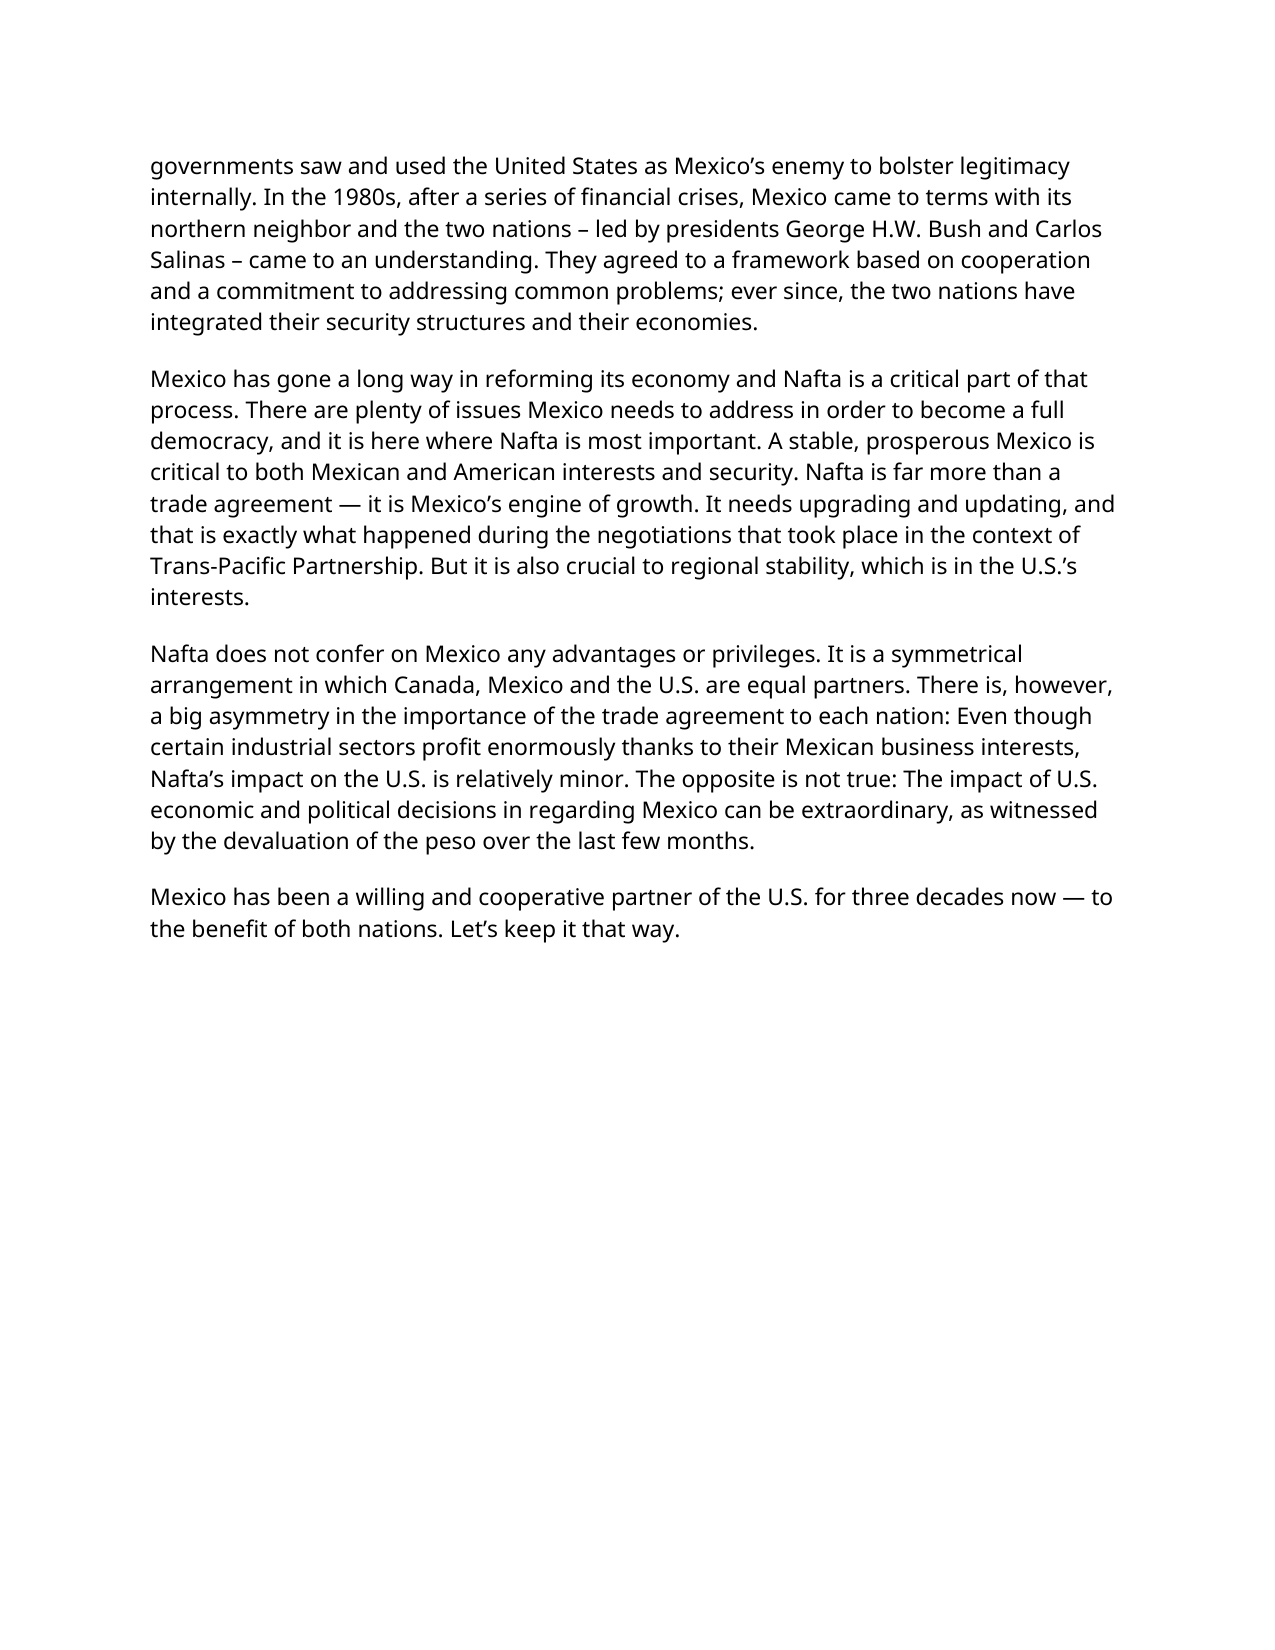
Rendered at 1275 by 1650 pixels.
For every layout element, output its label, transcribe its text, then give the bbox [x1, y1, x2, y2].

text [150, 150, 1125, 337]
text Mexico has gone a long way in reforming its economy and Nafta is a critical part of that process. There are plenty of issues Mexico needs to address in order to become a full democracy, and it is here where Nafta is most important. A stable, prosperous Mexico is critical to both Mexican and American interests and security. Nafta is far more than a trade agreement — it is Mexico’s engine of growth. It needs upgrading and updating, and that is exactly what happened during the negotiations that took place in the context of Trans-Pacific Partnership. But it is also crucial to regional stability, which is in the U.S.’s interests. [150, 362, 1125, 612]
text Mexico has been a willing and cooperative partner of the U.S. for three decades now — to the benefit of both nations. Let’s keep it that way. [150, 881, 1125, 944]
text Nafta does not confer on Mexico any advantages or privileges. It is a symmetrical arrangement in which Canada, Mexico and the U.S. are equal partners. There is, however, a big asymmetry in the importance of the trade agreement to each nation: Even though certain industrial sectors profit enormously thanks to their Mexican business interests, Nafta’s impact on the U.S. is relatively minor. The opposite is not true: The impact of U.S. economic and political decisions in regarding Mexico can be extraordinary, as witnessed by the devaluation of the peso over the last few months. [150, 637, 1125, 856]
